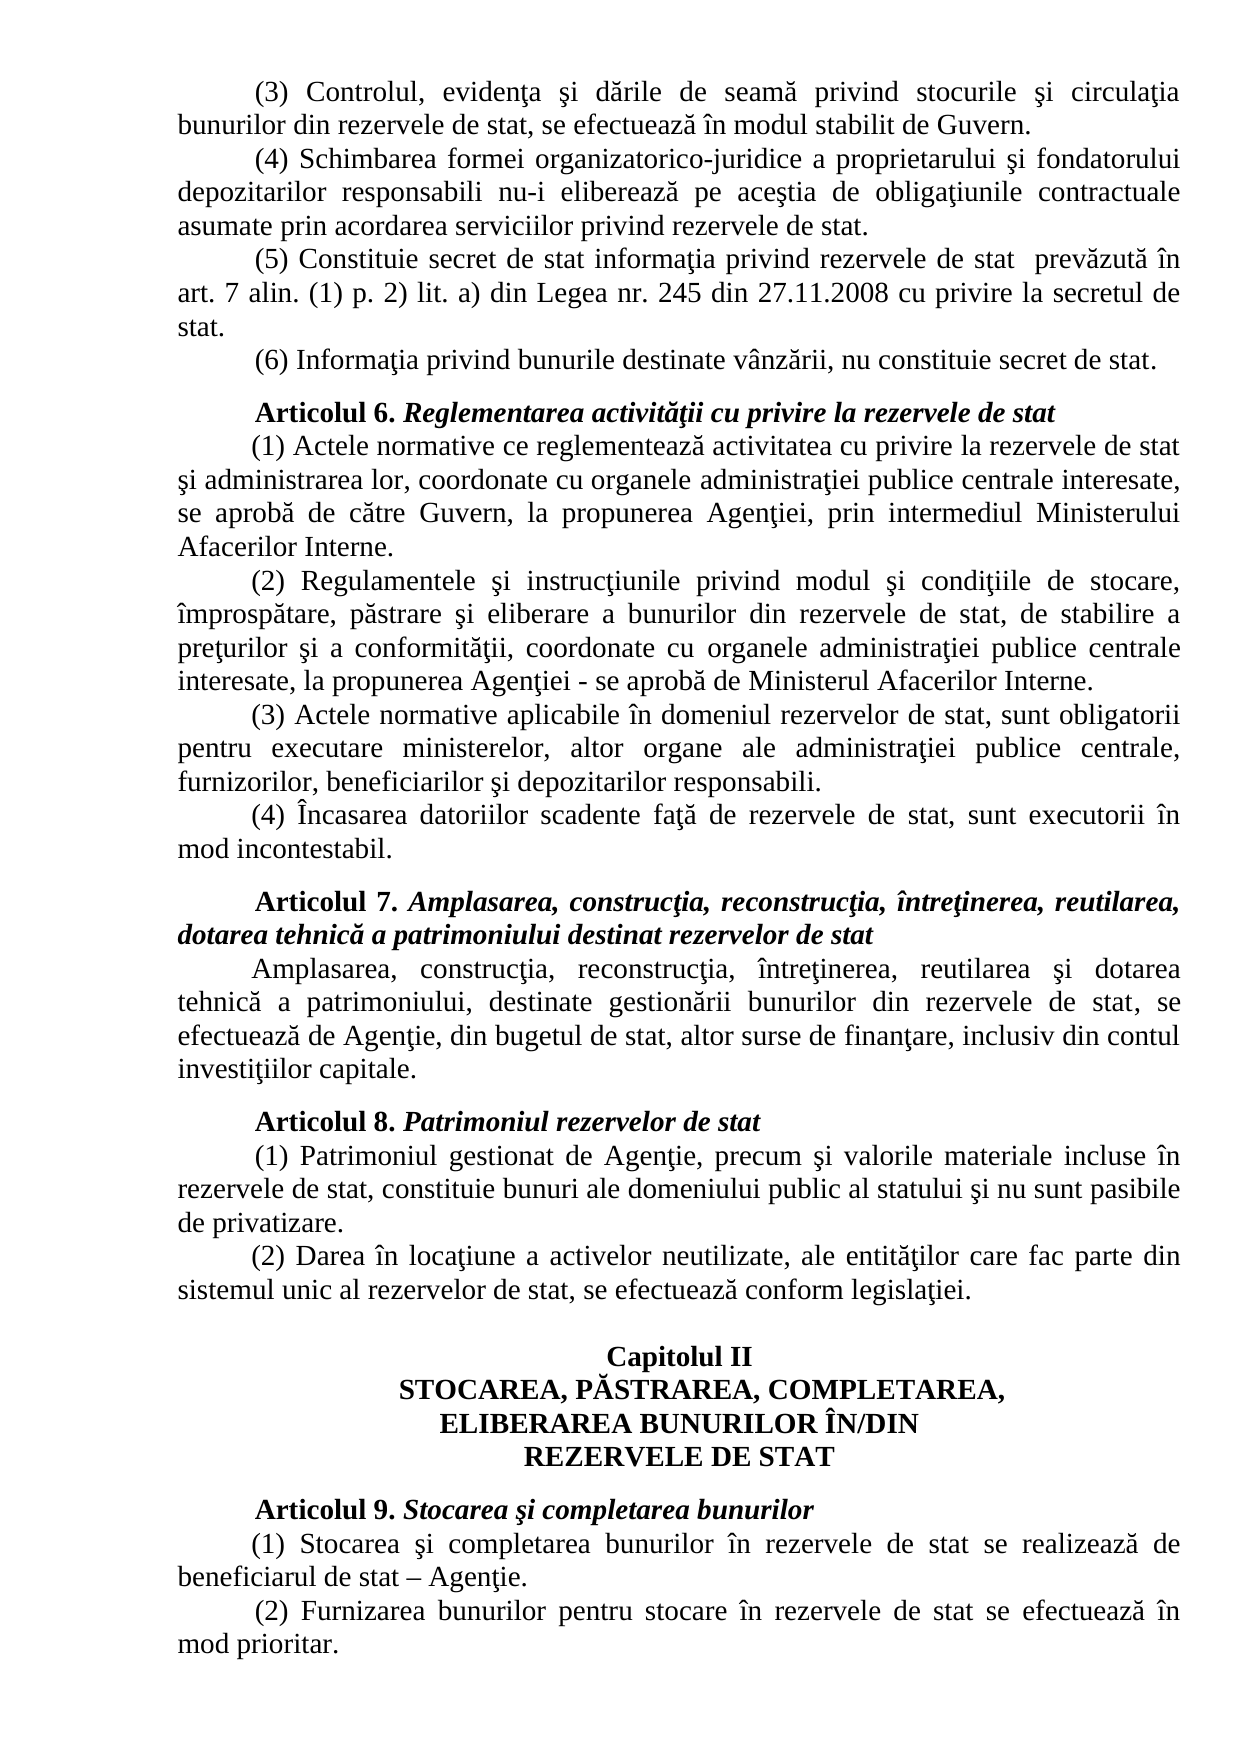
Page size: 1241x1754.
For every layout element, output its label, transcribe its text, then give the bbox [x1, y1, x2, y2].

text Articolul 8. Patrimoniul rezervelor de stat [177, 1104, 1181, 1138]
text (2) Darea în locaţiune a activelor neutilizate, ale entităţilor care fac parte din sistemul unic al rezervelor de stat, se efectuează conform legislaţiei. [177, 1238, 1181, 1305]
text STOCAREA, PĂSTRAREA, COMPLETAREA, [325, 1372, 1181, 1406]
text (4) Schimbarea formei organizatorico-juridice a proprietarului şi fondatorului depozitarilor responsabili nu-i eliberează pe aceştia de obligaţiunile contractuale asumate prin acordarea serviciilor privind rezervele de stat. [177, 141, 1181, 242]
text (3) Controlul, evidenţa şi dările de seamă privind stocurile şi circulaţia bunurilor din rezervele de stat, se efectuează în modul stabilit de Guvern. [177, 74, 1181, 141]
text Articolul 6. Reglementarea activităţii cu privire la rezervele de stat [177, 395, 1181, 428]
text (1) Patrimoniul gestionat de Agenţie, precum şi valorile materiale incluse în rezervele de stat, constituie bunuri ale domeniului public al statului şi nu sunt pasibile de privatizare. [177, 1138, 1181, 1238]
text (2) Furnizarea bunurilor pentru stocare în rezervele de stat se efectuează în mod prioritar. [177, 1593, 1181, 1660]
text (2) Regulamentele şi instrucţiunile privind modul şi condiţiile de stocare, împrospătare, păstrare şi eliberare a bunurilor din rezervele de stat, de stabilire a preţurilor şi a conformităţii, coordonate cu organele administraţiei publice centrale interesate, la propunerea Agenţiei - se aprobă de Ministerul Afacerilor Interne. [177, 563, 1181, 697]
text Articolul 9. Stocarea şi completarea bunurilor [177, 1492, 1181, 1526]
text (6) Informaţia privind bunurile destinate vânzării, nu constituie secret de stat. [177, 342, 1181, 376]
text ELIBERAREA BUNURILOR ÎN/DIN [177, 1406, 1181, 1439]
text (4) Încasarea datoriilor scadente faţă de rezervele de stat, sunt executorii în mod incontestabil. [177, 797, 1181, 864]
text (1) Stocarea şi completarea bunurilor în rezervele de stat se realizează de beneficiarul de stat – Agenţie. [177, 1526, 1181, 1593]
text Capitolul II [177, 1339, 1181, 1372]
text (3) Actele normative aplicabile în domeniul rezervelor de stat, sunt obligatorii pentru executare ministerelor, altor organe ale administraţiei publice centrale, furnizorilor, beneficiarilor şi depozitarilor responsabili. [177, 697, 1181, 797]
text Articolul 7. Amplasarea, construcţia, reconstrucţia, întreţinerea, reutilarea, dotarea tehnică a patrimoniului destinat rezervelor de stat [177, 884, 1181, 951]
text (1) Actele normative ce reglementează activitatea cu privire la rezervele de stat şi administrarea lor, coordonate cu organele administraţiei publice centrale interesate, se aprobă de către Guvern, la propunerea Agenţiei, prin intermediul Ministerului Afacerilor Interne. [177, 428, 1181, 563]
text REZERVELE DE STAT [177, 1439, 1181, 1473]
text (5) Constituie secret de stat informaţia privind rezervele de stat prevăzută în art. 7 alin. (1) p. 2) lit. a) din Legea nr. 245 din 27.11.2008 cu privire la secretul de stat. [177, 242, 1181, 342]
text Amplasarea, construcţia, reconstrucţia, întreţinerea, reutilarea şi dotarea tehnică a patrimoniului, destinate gestionării bunurilor din rezervele de stat, se efectuează de Agenţie, din bugetul de stat, altor surse de finanţare, inclusiv din contul investiţiilor capitale. [177, 951, 1181, 1085]
